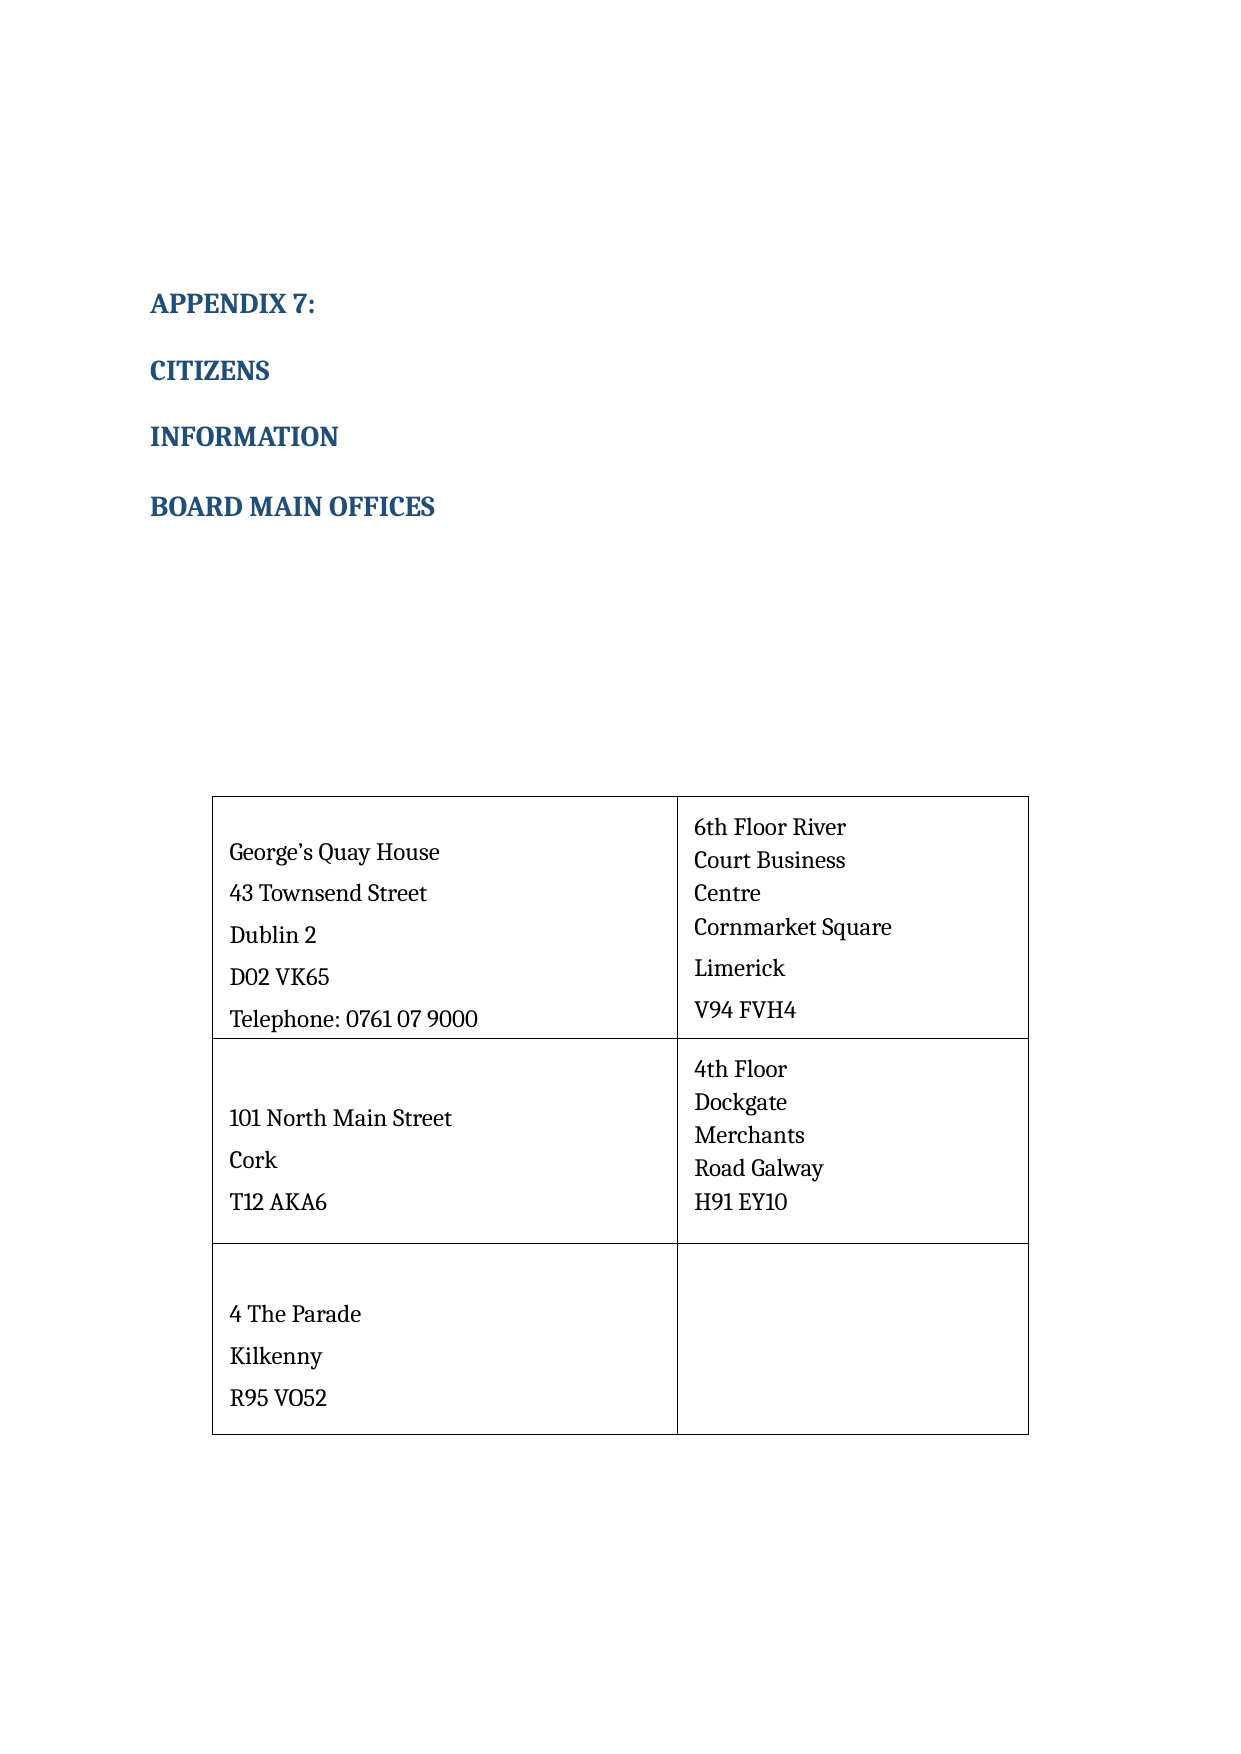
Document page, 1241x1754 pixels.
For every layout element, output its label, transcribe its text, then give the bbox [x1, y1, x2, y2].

table_cell [678, 1244, 1028, 1434]
subtitle APPENDIX 7: CITIZENS INFORMATION [150, 264, 1092, 453]
table_header George’s Quay House 43 Townsend Street Dublin 2 D02 VK65 Telephone: 0761 07 9000 [213, 797, 677, 1038]
subtitle BOARD MAIN OFFICES [150, 466, 1092, 523]
table_cell 4 The Parade Kilkenny R95 VO52 [213, 1244, 677, 1434]
table_header 6th Floor River Court Business Centre Cornmarket Square Limerick V94 FVH4 [678, 797, 1028, 1038]
table_cell 4th Floor Dockgate Merchants Road Galway H91 EY10 [678, 1039, 1028, 1243]
table_cell 101 North Main Street Cork T12 AKA6 [213, 1039, 677, 1243]
